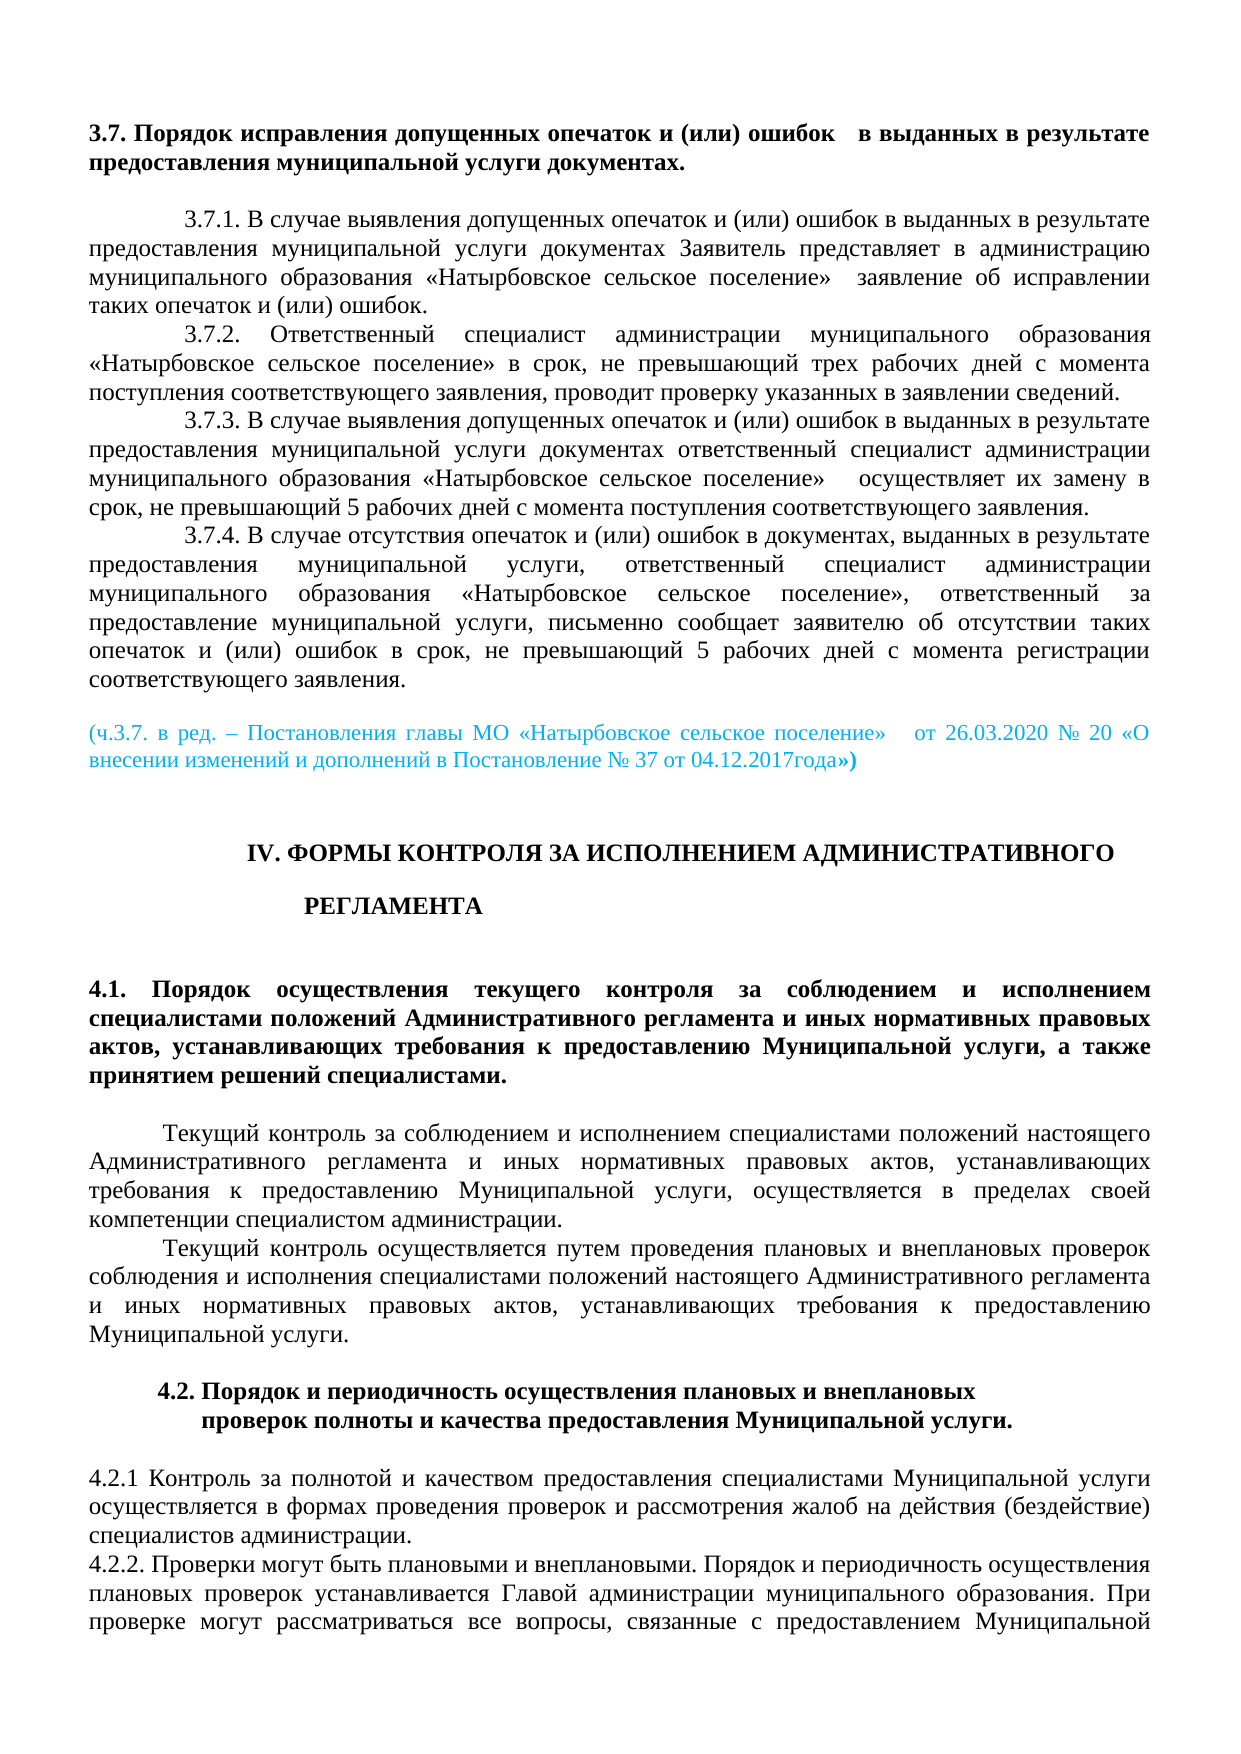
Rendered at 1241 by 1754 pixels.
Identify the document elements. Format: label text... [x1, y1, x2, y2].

text 3.7.3. В случае выявления допущенных опечаток и (или) ошибок в выданных в результате предоставления муниципальной услуги документах ответственный специалист администрации муниципального образования «Натырбовское сельское поселение» осуществляет их замену в срок, не превышающий 5 рабочих дней с момента поступления соответствующего заявления. [89, 406, 1152, 521]
text 3.7.4. В случае отсутствия опечаток и (или) ошибок в документах, выданных в результате предоставления муниципальной услуги, ответственный специалист администрации муниципального образования «Натырбовское сельское поселение», ответственный за предоставление муниципальной услуги, письменно сообщает заявителю об отсутствии таких опечаток и (или) ошибок в срок, не превышающий 5 рабочих дней с момента регистрации соответствующего заявления. [89, 521, 1152, 693]
picture [816, 756, 822, 765]
text Текущий контроль осуществляется путем проведения плановых и внеплановых проверок соблюдения и исполнения специалистами положений настоящего Административного регламента и иных нормативных правовых актов, устанавливающих требования к предоставлению Муниципальной услуги. [89, 1233, 1152, 1348]
text 3.7.1. В случае выявления допущенных опечаток и (или) ошибок в выданных в результате предоставления муниципальной услуги документах Заявитель представляет в администрацию муниципального образования «Натырбовское сельское поселение» заявление об исправлении таких опечаток и (или) ошибок. [89, 204, 1152, 319]
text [89, 1549, 1152, 1635]
text 4.2.1 Контроль за полнотой и качеством предоставления специалистами Муниципальной услуги осуществляется в формах проведения проверок и рассмотрения жалоб на действия (бездействие) специалистов администрации. [89, 1463, 1152, 1549]
text РЕГЛАМЕНТА [148, 891, 1152, 920]
text Текущий контроль за соблюдением и исполнением специалистами положений настоящего Административного регламента и иных нормативных правовых актов, устанавливающих требования к предоставлению Муниципальной услуги, осуществляется в пределах своей компетенции специалистом администрации. [89, 1118, 1152, 1233]
subtitle 3.7. Порядок исправления допущенных опечаток и (или) ошибок в выданных в результате предоставления муниципальной услуги документах. [89, 118, 1152, 176]
text (ч.3.7. в ред. – Постановления главы МО «Натырбовское сельское поселение» от 26.03.2020 № 20 «О внесении изменений и дополнений в Постановление № 37 от 04.12.2017года») [89, 719, 1152, 772]
text 4.1. Порядок осуществления текущего контроля за соблюдением и исполнением специалистами положений Административного регламента и иных нормативных правовых актов, устанавливающих требования к предоставлению Муниципальной услуги, а также принятием решений специалистами. [89, 974, 1152, 1089]
text 3.7.2. Ответственный специалист администрации муниципального образования «Натырбовское сельское поселение» в срок, не превышающий трех рабочих дней с момента поступления соответствующего заявления, проводит проверку указанных в заявлении сведений. [89, 319, 1152, 406]
text 4.2. Порядок и периодичность осуществления плановых и внеплановых [89, 1376, 1152, 1405]
text проверок полноты и качества предоставления Муниципальной услуги. [89, 1405, 1152, 1434]
text IV. ФОРМЫ КОНТРОЛЯ ЗА ИСПОЛНЕНИЕМ АДМИНИСТРАТИВНОГО [148, 838, 1152, 866]
